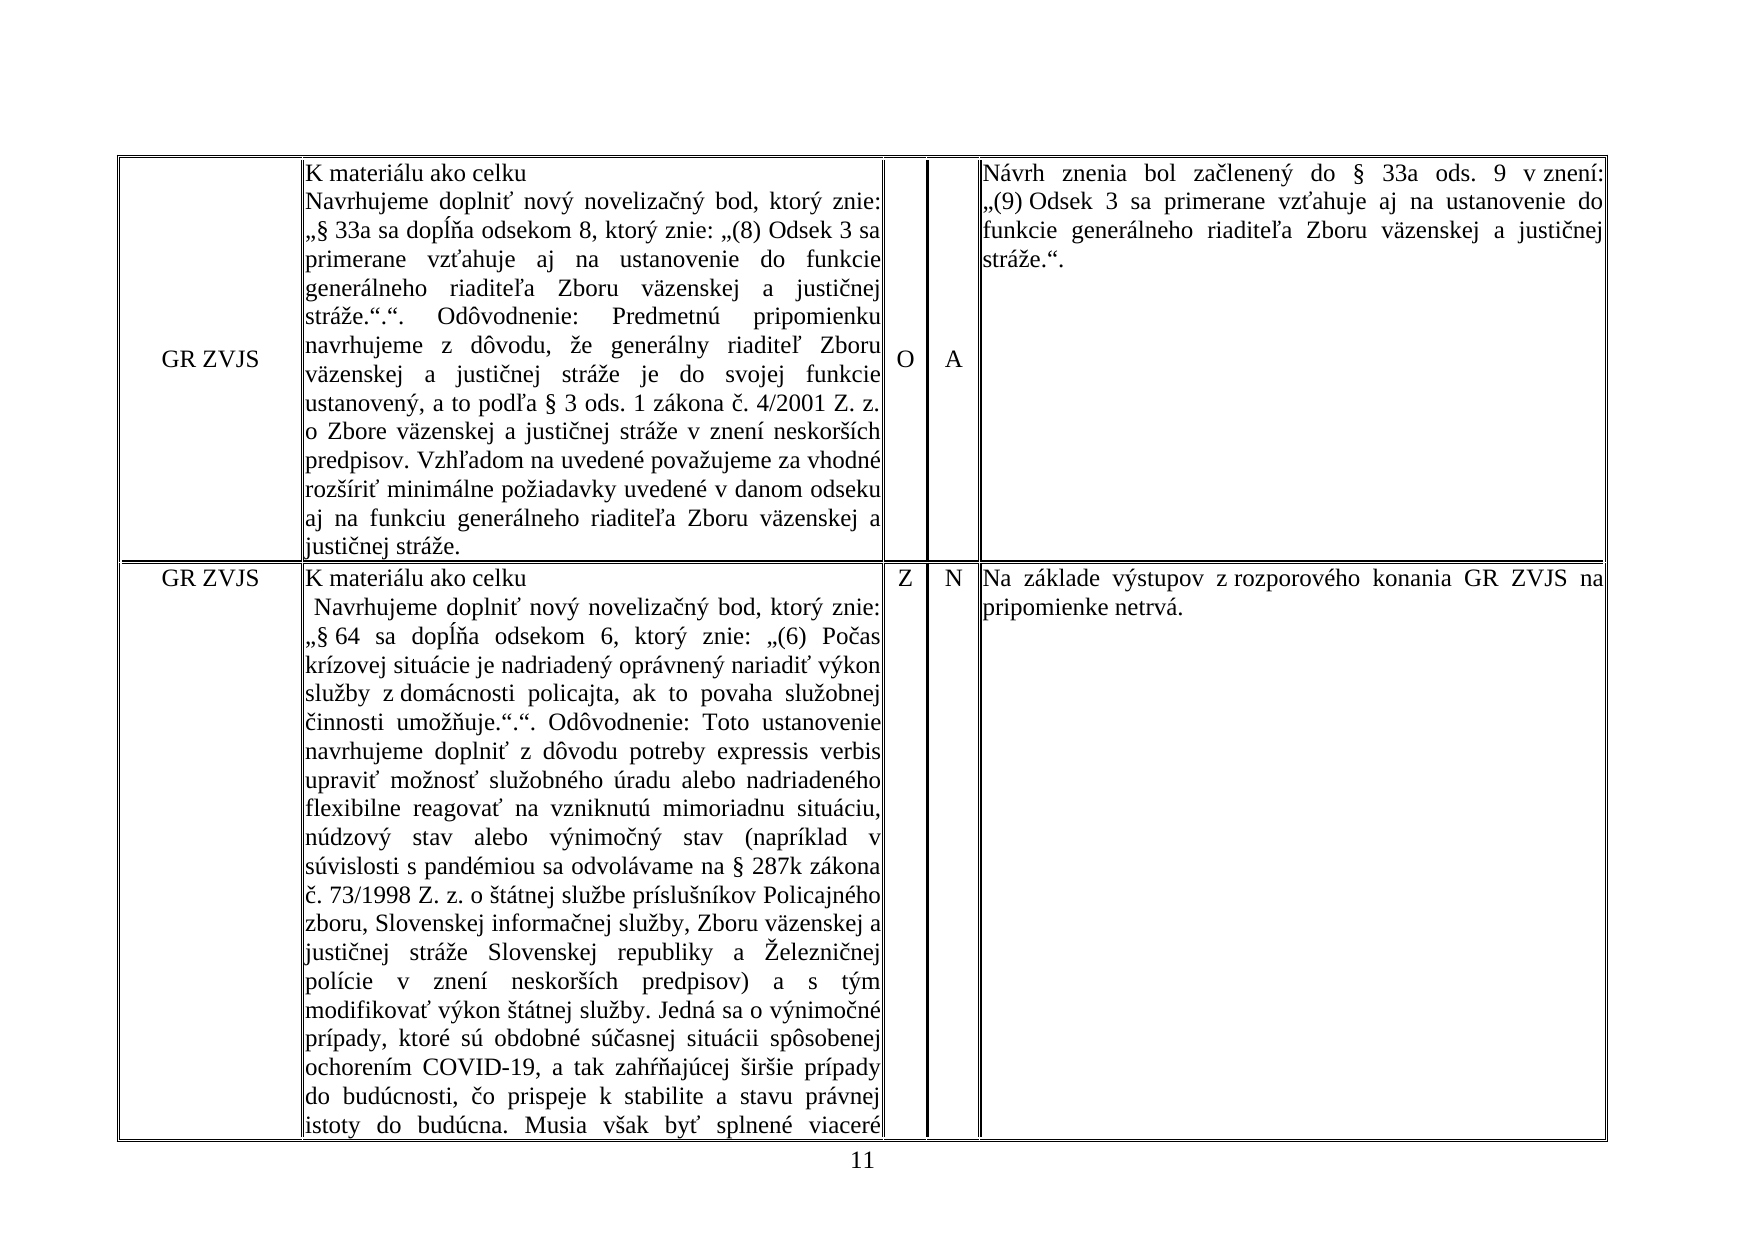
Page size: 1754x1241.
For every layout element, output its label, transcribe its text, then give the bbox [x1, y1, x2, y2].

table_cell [980, 560, 1605, 1138]
table_cell K materiálu ako celku Navrhujeme doplniť nový novelizačný bod, ktorý znie: „§ 33a sa dopĺňa odsekom 8, ktorý znie: „(8) Odsek 3 sa primerane vzťahuje aj na ustanovenie do funkcie generálneho riaditeľa Zboru väzenskej a justičnej stráže.“.“. Odôvodnenie: Predmetnú pripomienku navrhujeme z dôvodu, že generálny riaditeľ Zboru väzenskej a justičnej stráže je do svojej funkcie ustanovený, a to podľa § 3 ods. 1 zákona č. 4/2001 Z. z. o Zbore väzenskej a justičnej stráže v znení neskorších predpisov. Vzhľadom na uvedené považujeme za vhodné rozšíriť minimálne požiadavky uvedené v danom odseku aj na funkciu generálneho riaditeľa Zboru väzenskej a justičnej stráže. [303, 158, 884, 560]
table_cell Návrh znenia bol začlenený do § 33a ods. 9 v znení: „(9) Odsek 3 sa primerane vzťahuje aj na ustanovenie do funkcie generálneho riaditeľa Zboru väzenskej a justičnej stráže.“. [980, 158, 1605, 560]
table_cell N [927, 560, 980, 1138]
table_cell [303, 564, 884, 1138]
table_cell Z [884, 564, 927, 1138]
table_cell GR ZVJS [120, 560, 303, 1138]
table_cell A [927, 156, 980, 560]
table_cell O [884, 156, 927, 560]
table_cell GR ZVJS [120, 158, 303, 560]
